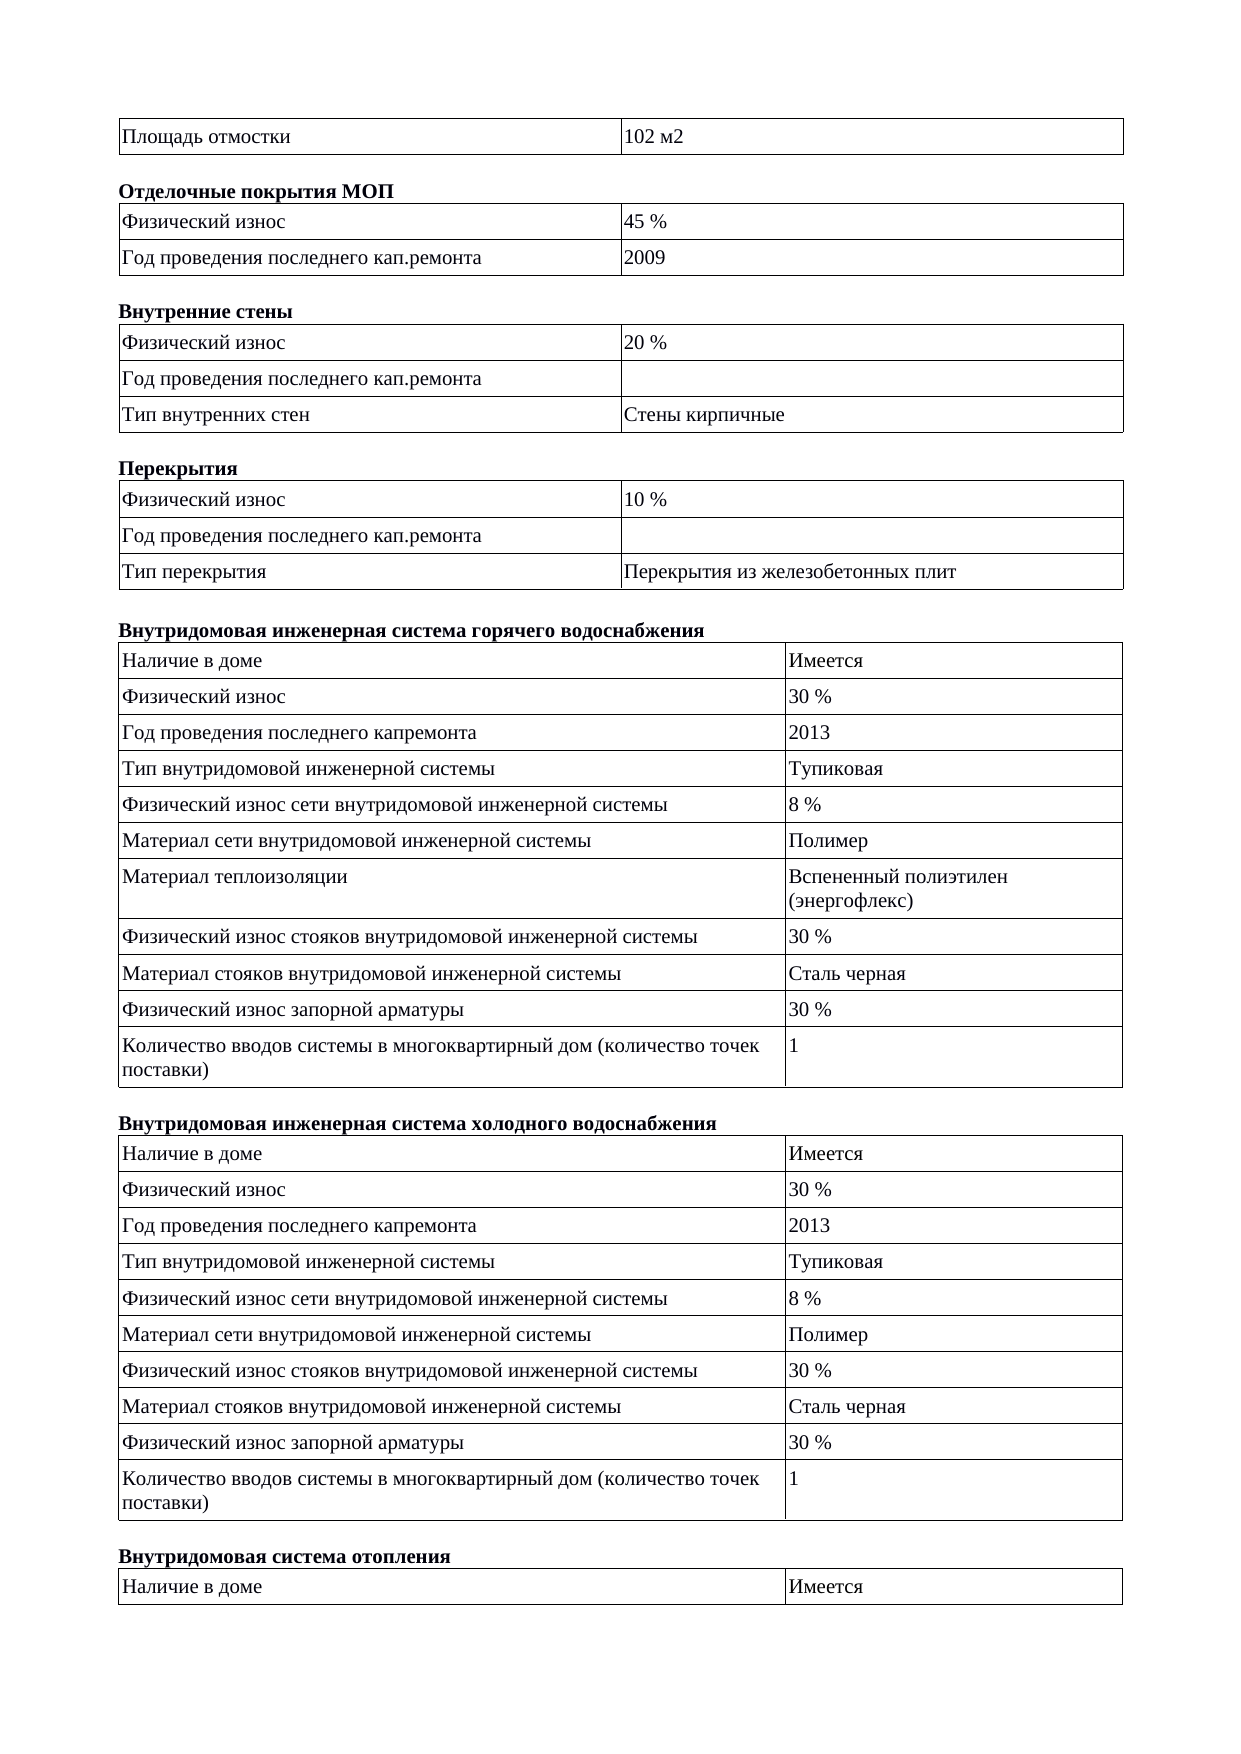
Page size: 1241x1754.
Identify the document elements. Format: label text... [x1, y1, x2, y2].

text Внутренние стены [118, 276, 1122, 323]
table_cell Физический износ стояков внутридомовой инженерной системы [119, 919, 785, 954]
text Внутридомовая инженерная система горячего водоснабжения [118, 618, 1122, 642]
table_cell 30 % [786, 679, 1122, 714]
table_cell 8 % [786, 1280, 1122, 1315]
table_cell Стены кирпичные [622, 397, 1123, 432]
table_cell Полимер [786, 1316, 1122, 1351]
table_header Имеется [786, 1136, 1122, 1171]
table_cell Полимер [786, 823, 1122, 858]
table_cell Материал сети внутридомовой инженерной системы [119, 1316, 785, 1351]
table_cell Материал сети внутридомовой инженерной системы [119, 823, 785, 858]
table_header Физический износ [120, 481, 621, 516]
table_cell Год проведения последнего кап.ремонта [120, 361, 621, 396]
table_cell Тип внутридомовой инженерной системы [119, 751, 785, 786]
table_header 20 % [622, 325, 1123, 359]
table_cell Материал стояков внутридомовой инженерной системы [119, 955, 785, 990]
table_cell Материал стояков внутридомовой инженерной системы [119, 1388, 785, 1423]
table_cell 2013 [786, 1208, 1122, 1243]
table_cell [622, 518, 1123, 552]
table_cell 1 [786, 1460, 1122, 1519]
table_header Наличие в доме [119, 643, 785, 678]
table_cell 102 м2 [622, 119, 1123, 154]
text Внутридомовая инженерная система холодного водоснабжения [118, 1111, 1122, 1135]
table_cell 2009 [622, 240, 1123, 275]
table_header 45 % [622, 204, 1123, 239]
table_cell Год проведения последнего кап.ремонта [120, 240, 621, 275]
table_cell Количество вводов системы в многоквартирный дом (количество точек поставки) [119, 1460, 785, 1519]
table_header Наличие в доме [119, 1569, 785, 1604]
table_header Физический износ [120, 204, 621, 239]
table_cell Год проведения последнего капремонта [119, 1208, 785, 1243]
table_cell 30 % [786, 991, 1122, 1026]
table_cell Физический износ [119, 679, 785, 714]
table_cell Вспененный полиэтилен (энергофлекс) [786, 859, 1122, 918]
table_cell Тупиковая [786, 1244, 1122, 1279]
table_cell Сталь черная [786, 955, 1122, 990]
table_cell 2013 [786, 715, 1122, 750]
table_cell 30 % [786, 1172, 1122, 1207]
table_header Физический износ [120, 325, 621, 359]
table_cell Площадь отмостки [120, 119, 621, 154]
table_header Имеется [786, 643, 1122, 678]
table_cell 8 % [786, 787, 1122, 822]
table_header Наличие в доме [119, 1136, 785, 1171]
table_cell Тип внутридомовой инженерной системы [119, 1244, 785, 1279]
table_cell Тупиковая [786, 751, 1122, 786]
table_cell Сталь черная [786, 1388, 1122, 1423]
table_cell Физический износ стояков внутридомовой инженерной системы [119, 1352, 785, 1387]
table_cell 30 % [786, 919, 1122, 954]
table_cell 30 % [786, 1424, 1122, 1459]
table_cell Физический износ сети внутридомовой инженерной системы [119, 1280, 785, 1315]
table_cell Материал теплоизоляции [119, 859, 785, 918]
table_cell [622, 361, 1123, 396]
table_cell Количество вводов системы в многоквартирный дом (количество точек поставки) [119, 1027, 785, 1086]
table_header 10 % [622, 481, 1123, 516]
table_cell Физический износ запорной арматуры [119, 991, 785, 1026]
table_cell Год проведения последнего кап.ремонта [120, 518, 621, 552]
text Внутридомовая система отопления [118, 1544, 1122, 1568]
table_cell Год проведения последнего капремонта [119, 715, 785, 750]
table_cell Перекрытия из железобетонных плит [622, 554, 1123, 588]
table_cell Тип перекрытия [120, 554, 621, 588]
table_header Имеется [786, 1569, 1122, 1604]
text Отделочные покрытия МОП [118, 155, 1122, 203]
table_cell Физический износ запорной арматуры [119, 1424, 785, 1459]
text Перекрытия [118, 433, 1122, 480]
table_cell Тип внутренних стен [120, 397, 621, 432]
table_cell 30 % [786, 1352, 1122, 1387]
table_cell Физический износ сети внутридомовой инженерной системы [119, 787, 785, 822]
table_cell Физический износ [119, 1172, 785, 1207]
table_cell 1 [786, 1027, 1122, 1086]
